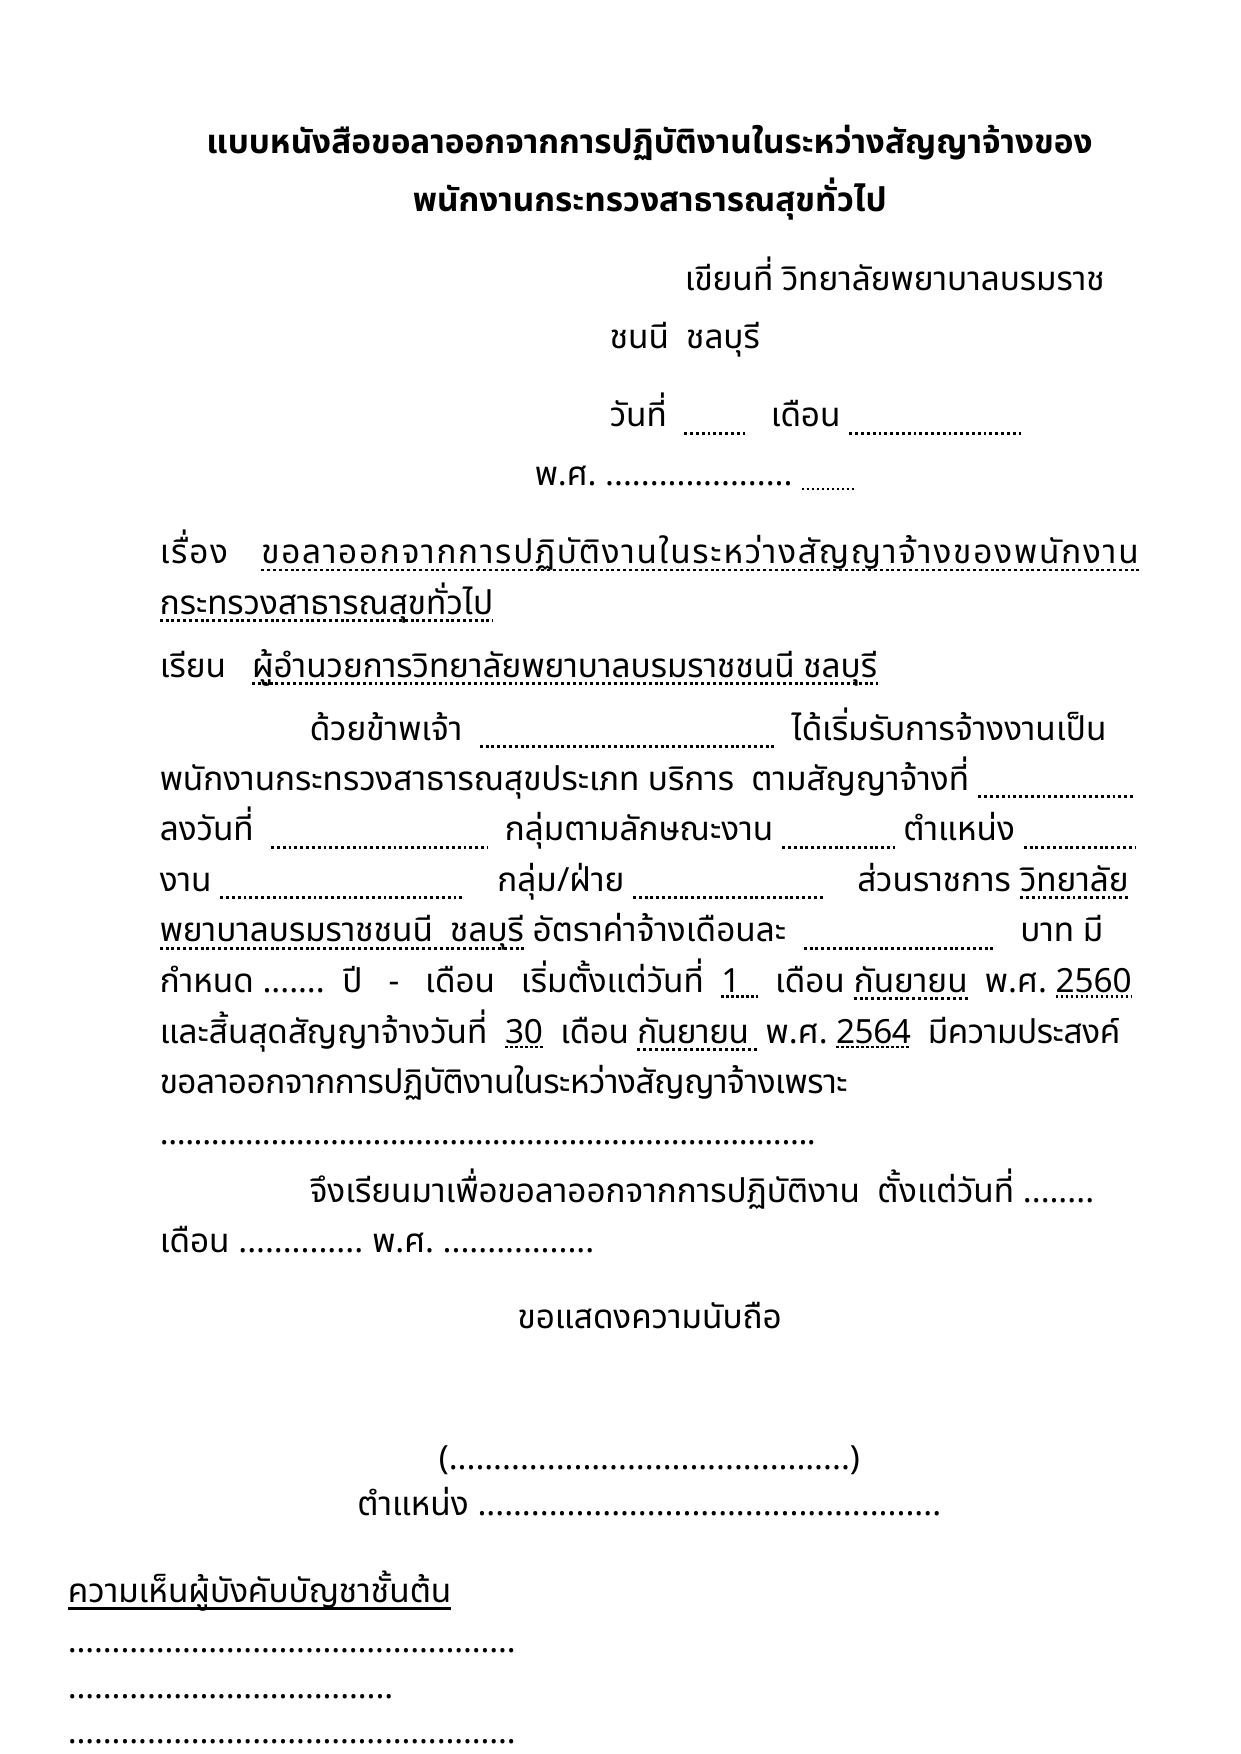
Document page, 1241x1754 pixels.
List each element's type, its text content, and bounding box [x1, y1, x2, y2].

text เรียน ผู้อำนวยการวิทยาลัยพยาบาลบรมราชชนนี ชลบุรี [159, 642, 1140, 692]
text เรื่อง ขอลาออกจากการปฏิบัติงานในระหว่างสัญญาจ้างของพนักงานกระทรวงสาธารณสุขทั่วไป [159, 528, 1140, 629]
text วันที่ เดือน พ.ศ. ..................... [534, 391, 1140, 500]
text ตำแหน่ง .................................................... [159, 1479, 1140, 1530]
text จึงเรียนมาเพื่อขอลาออกจากการปฏิบัติงาน ตั้งแต่วันที่ ........ เดือน .............. พ.ศ. ................. [159, 1166, 1140, 1268]
text ขอแสดงความนับถือ [159, 1293, 1140, 1343]
text ด้วยข้าพเจ้า ได้เริ่มรับการจ้างงานเป็นพนักงานกระทรวงสาธารณสุขประเภท บริการ ตามสัญญาจ้างที่ ลงวันที่ กลุ่มตามลักษณะงาน ตำแหน่ง งาน กลุ่ม/ฝ่าย ร ส่วนราชการ วิทยาลัยพยาบาลบรมราชชนนี ชลบุรี อัตราค่าจ้างเดือนละ บาท มีกำหนด ....... ปี - เดือน เริ่มตั้งแต่วันที่ 1 เดือน กันยายน พ.ศ. 2560 และสิ้นสุดสัญญาจ้างวันที่ 30 เดือน กันยายน พ.ศ. 2564 มีความประสงค์ขอลาออกจากการปฏิบัติงานในระหว่างสัญญาจ้างเพราะ ............................................................................. [159, 704, 1140, 1154]
text เขียนที่ วิทยาลัยพยาบาลบรมราชชนนี ชลบุรี [609, 255, 1140, 363]
text แบบหนังสือขอลาออกจากการปฏิบัติงานในระหว่างสัญญาจ้างของพนักงานกระทรวงสาธารณสุขทั่วไป [159, 118, 1140, 226]
text (.............................................) [159, 1434, 1140, 1479]
